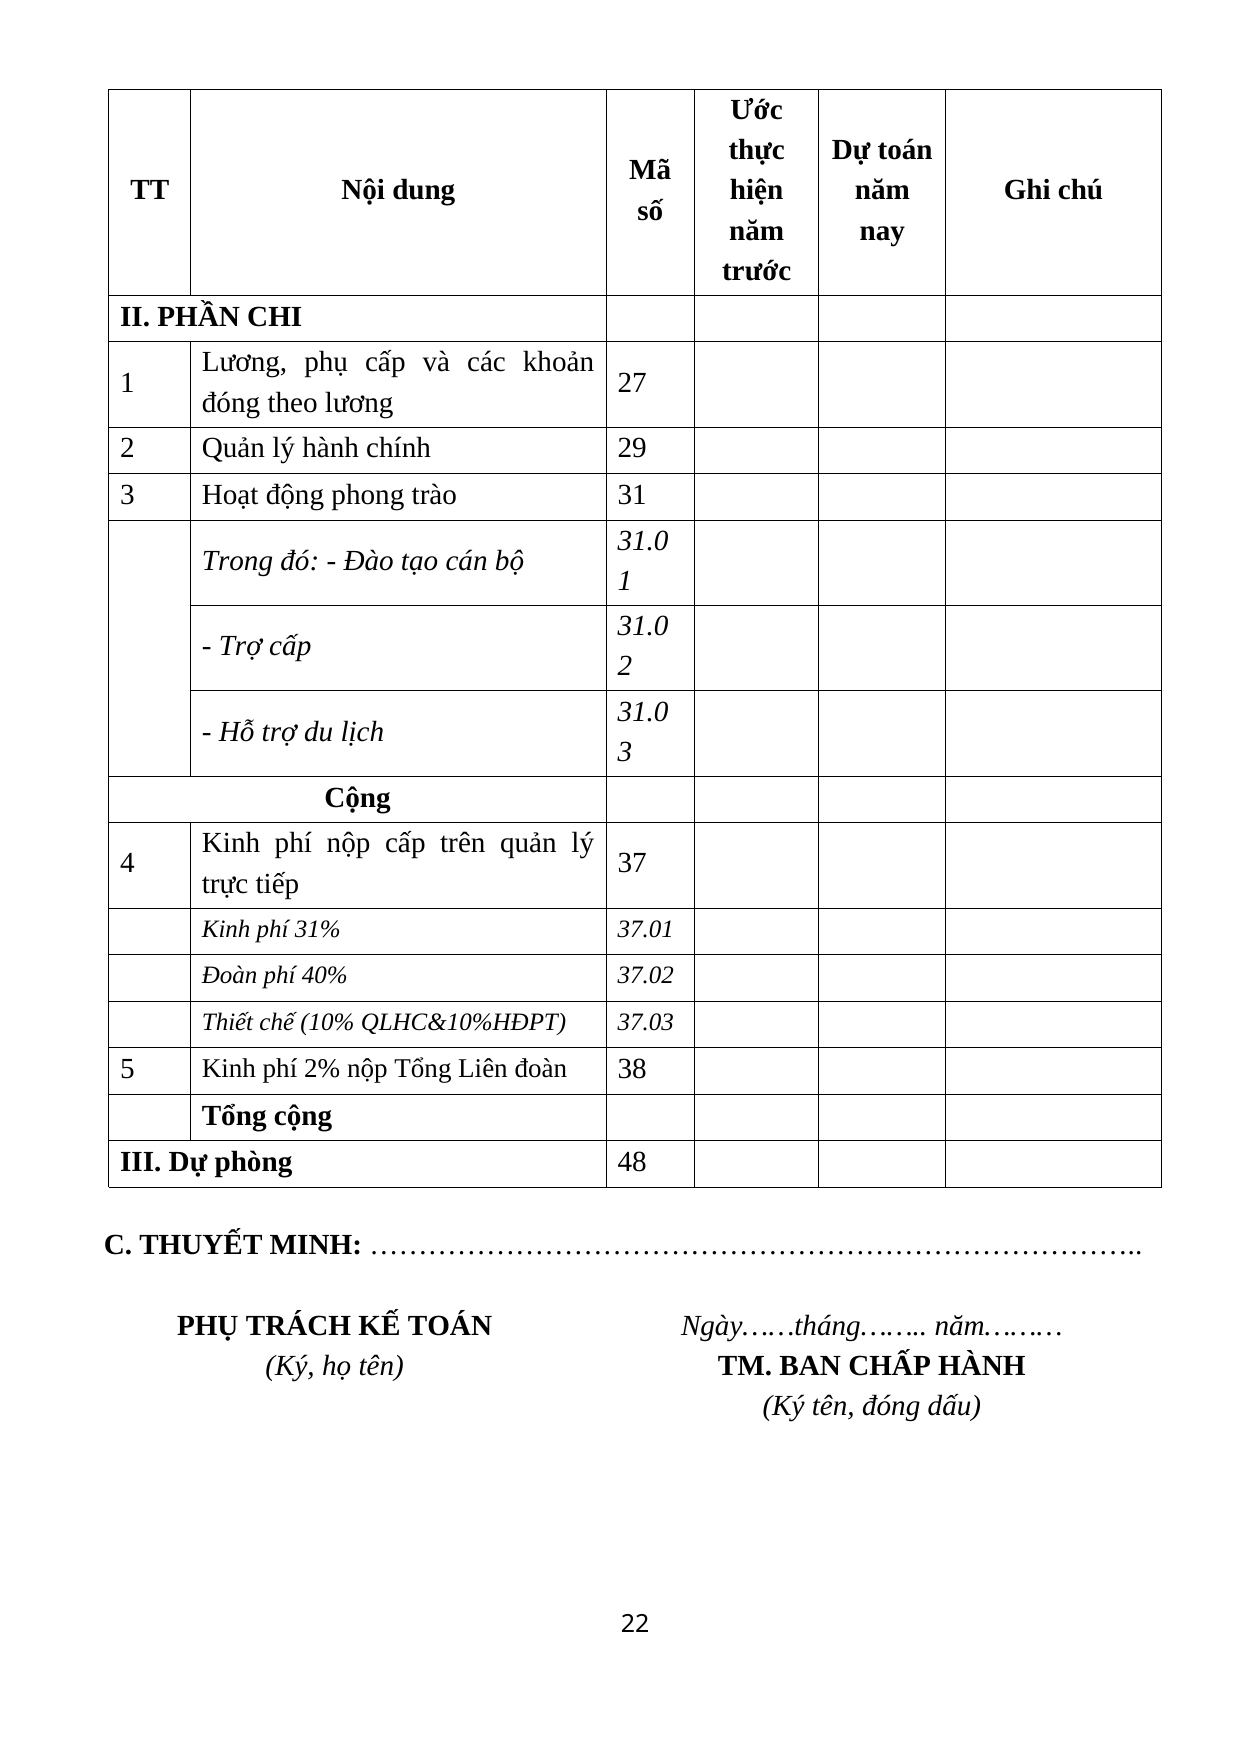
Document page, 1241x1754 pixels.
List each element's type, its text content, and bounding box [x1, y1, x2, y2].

table_cell [109, 1002, 190, 1047]
table_cell 37 [607, 823, 694, 907]
table_cell [819, 1141, 945, 1187]
table_header Mã số [607, 90, 694, 294]
table_header TT [109, 90, 190, 294]
table_header Ghi chú [946, 90, 1161, 294]
table_cell [607, 296, 694, 341]
table_cell [946, 909, 1161, 954]
text C. THUYẾT MINH: …………………………………………………………………….. [103, 1227, 1166, 1261]
table_cell [695, 474, 818, 519]
table_cell - Hỗ trợ du lịch [191, 691, 606, 776]
table_cell [109, 909, 190, 954]
table_cell Tổng cộng [191, 1095, 606, 1140]
table_cell Hoạt động phong trào [191, 474, 606, 519]
table_cell [819, 606, 945, 690]
table_cell Kinh phí nộp cấp trên quản lý trực tiếp [191, 823, 606, 907]
table_cell 5 [109, 1048, 190, 1094]
table_cell [695, 955, 818, 1001]
table_cell Kinh phí 2% nộp Tổng Liên đoàn [191, 1048, 606, 1094]
table_cell [946, 1002, 1161, 1047]
table_cell II. PHẦN CHI [109, 296, 606, 341]
table_cell [819, 777, 945, 822]
table_cell [946, 1141, 1161, 1187]
table_cell Trong đó: - Đào tạo cán bộ [191, 521, 606, 605]
table_cell - Trợ cấp [191, 606, 606, 690]
table_cell 1 [109, 342, 190, 426]
table_cell Quản lý hành chính [191, 428, 606, 473]
table_cell [695, 428, 818, 473]
table_cell [946, 823, 1161, 907]
table_cell Kinh phí 31% [191, 909, 606, 954]
table_header Dự toán năm nay [819, 90, 945, 294]
table_cell [819, 691, 945, 776]
table_cell [819, 909, 945, 954]
table_cell 37.02 [607, 955, 694, 1001]
table_cell [946, 1095, 1161, 1140]
table_cell [695, 1048, 818, 1094]
table_cell [819, 474, 945, 519]
table_cell [946, 777, 1161, 822]
table_cell [946, 428, 1161, 473]
table_cell 31.02 [607, 606, 694, 690]
table_cell [946, 955, 1161, 1001]
table_cell [695, 777, 818, 822]
table_header PHỤ TRÁCH KẾ TOÁN (Ký, họ tên) [92, 1308, 577, 1509]
table_cell Cộng [109, 777, 606, 822]
table_cell 4 [109, 823, 190, 907]
table_cell 2 [109, 428, 190, 473]
table_cell 31.03 [607, 691, 694, 776]
table_cell [695, 909, 818, 954]
table_cell [695, 691, 818, 776]
table_cell 27 [607, 342, 694, 426]
table_cell [946, 691, 1161, 776]
table_cell [946, 606, 1161, 690]
table_cell [819, 521, 945, 605]
table_cell [819, 1095, 945, 1140]
table_cell [109, 955, 190, 1001]
table_cell [946, 342, 1161, 426]
table_cell [946, 296, 1161, 341]
table_cell 48 [607, 1141, 694, 1187]
table_cell [109, 1095, 190, 1140]
table_cell [819, 1048, 945, 1094]
table_cell [946, 1048, 1161, 1094]
table_cell [819, 1002, 945, 1047]
table_cell 3 [109, 474, 190, 519]
table_cell III. Dự phòng [109, 1141, 606, 1187]
table_cell [607, 777, 694, 822]
table_cell 37.03 [607, 1002, 694, 1047]
table_cell [695, 1095, 818, 1140]
table_cell 37.01 [607, 909, 694, 954]
table_cell [946, 521, 1161, 605]
table_cell [695, 296, 818, 341]
table_cell [819, 296, 945, 341]
table_cell [695, 1141, 818, 1187]
table_cell [819, 955, 945, 1001]
table_header Ước thực hiện năm trước [695, 90, 818, 294]
table_cell [695, 1002, 818, 1047]
table_cell [695, 823, 818, 907]
table_cell 38 [607, 1048, 694, 1094]
table_cell 31 [607, 474, 694, 519]
table_cell [607, 1095, 694, 1140]
table_cell [695, 606, 818, 690]
table_cell 31.01 [607, 521, 694, 605]
table_cell [109, 521, 190, 776]
table_cell [946, 474, 1161, 519]
table_cell [819, 428, 945, 473]
table_header Nội dung [191, 90, 606, 294]
table_cell [819, 342, 945, 426]
table_cell Đoàn phí 40% [191, 955, 606, 1001]
table_header Ngày……tháng…….. năm……… TM. BAN CHẤP HÀNH (Ký tên, đóng dấu) [577, 1308, 1167, 1509]
table_cell Thiết chế (10% QLHC&10%HĐPT) [191, 1002, 606, 1047]
table_cell Lương, phụ cấp và các khoản đóng theo lương [191, 342, 606, 426]
table_cell [819, 823, 945, 907]
table_cell [695, 342, 818, 426]
table_cell 29 [607, 428, 694, 473]
table_cell [695, 521, 818, 605]
